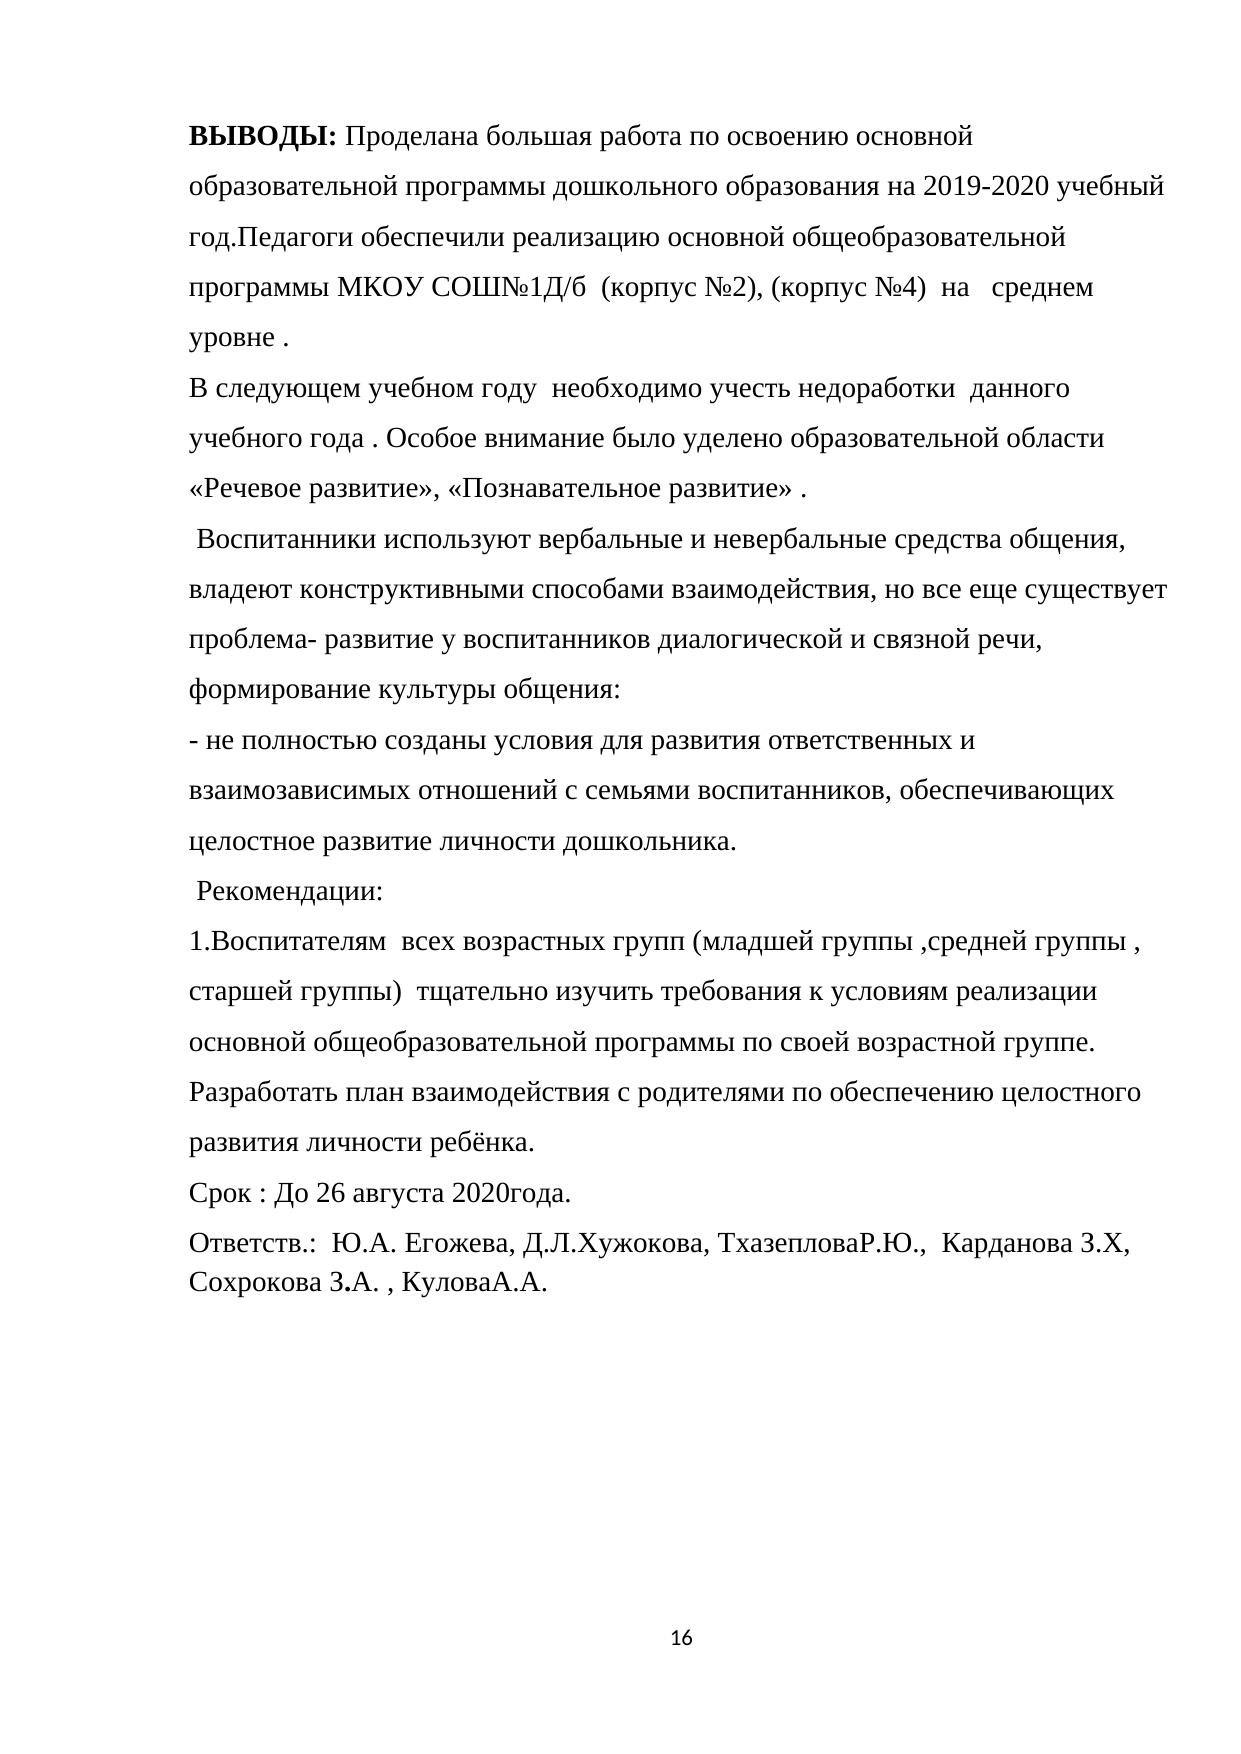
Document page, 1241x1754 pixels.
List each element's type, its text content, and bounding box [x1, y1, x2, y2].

text ВЫВОДЫ: Проделана большая работа по освоению основной образовательной программы дошкольного образования на 2019-2020 учебный год.Педагоги обеспечили реализацию основной общеобразовательной программы МКОУ СОШ№1Д/б (корпус №2), (корпус №4) на среднем уровне . В следующем учебном году необходимо учесть недоработки данного учебного года . Особое внимание было уделено образовательной области «Речевое развитие», «Познавательное развитие» . [189, 118, 1173, 504]
text - не полностью созданы условия для развития ответственных и взаимозависимых отношений с семьями воспитанников, обеспечивающих целостное развитие личности дошкольника. [189, 722, 1173, 856]
text 1.Воспитателям всех возрастных групп (младшей группы ,средней группы , старшей группы) тщательно изучить требования к условиям реализации основной общеобразовательной программы по своей возрастной группе. Разработать план взаимодействия с родителями по обеспечению целостного развития личности ребёнка. [189, 923, 1173, 1158]
text Воспитанники используют вербальные и невербальные средства общения, владеют конструктивными способами взаимодействия, но все еще существует проблема- развитие у воспитанников диалогической и связной речи, формирование культуры общения: [189, 521, 1173, 705]
text Срок : До 26 августа 2020года. [189, 1175, 1173, 1208]
text Ответств.: Ю.А. Егожева, Д.Л.Хужокова, ТхазепловаР.Ю., Карданова З.Х, Сохрокова З.А. , КуловаА.А. [189, 1225, 1173, 1297]
text Рекомендации: [189, 873, 1173, 906]
